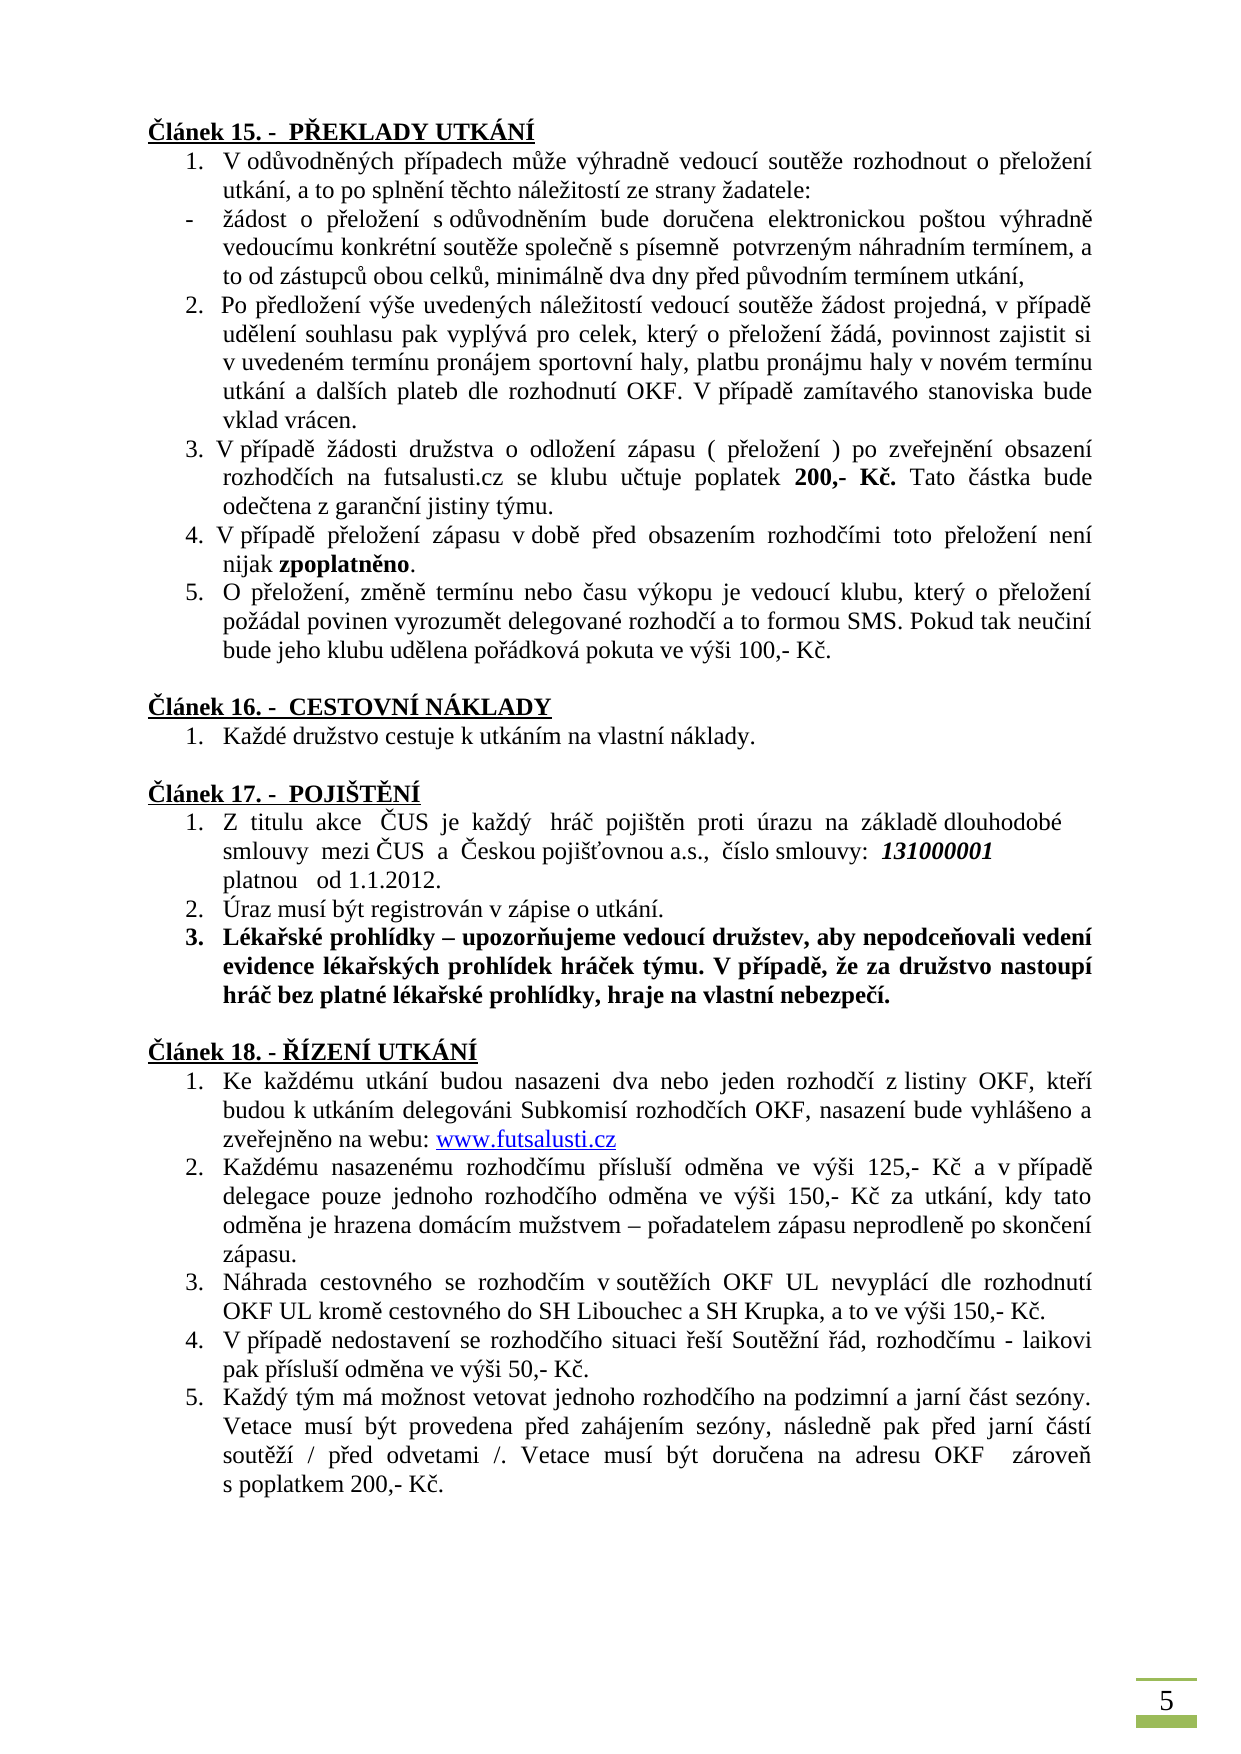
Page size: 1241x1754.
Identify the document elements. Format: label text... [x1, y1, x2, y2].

list žádost o přeložení s odůvodněním bude doručena elektronickou poštou výhradně vedoucímu konkrétní soutěže společně s písemně potvrzeným náhradním termínem, a to od zástupců obou celků, minimálně dva dny před původním termínem utkání, [185, 204, 1093, 290]
text 5. O přeložení, změně termínu nebo času výkopu je vedoucí klubu, který o přeložení požádal povinen vyrozumět delegované rozhodčí a to formou SMS. Pokud tak neučiní bude jeho klubu udělena pořádková pokuta ve výši 100,- Kč. [185, 577, 1093, 664]
text platnou od 1.1.2012. [185, 865, 1093, 894]
text Článek 18. - ŘÍZENÍ UTKÁNÍ [148, 1037, 1093, 1066]
list Každý tým má možnost vetovat jednoho rozhodčího na podzimní a jarní část sezóny. Vetace musí být provedena před zahájením sezóny, následně pak před jarní částí soutěží / před odvetami /. Vetace musí být doručena na adresu OKF zároveň s poplatkem 200,- Kč. [185, 1382, 1093, 1497]
list Každému nasazenému rozhodčímu přísluší odměna ve výši 125,- Kč a v případě delegace pouze jednoho rozhodčího odměna ve výši 150,- Kč za utkání, kdy tato odměna je hrazena domácím mužstvem – pořadatelem zápasu neprodleně po skončení zápasu. [185, 1152, 1093, 1267]
list V odůvodněných případech může výhradně vedoucí soutěže rozhodnout o přeložení utkání, a to po splnění těchto náležitostí ze strany žadatele: [185, 146, 1093, 204]
list Lékařské prohlídky – upozorňujeme vedoucí družstev, aby nepodceňovali vedení evidence lékařských prohlídek hráček týmu. V případě, že za družstvo nastoupí hráč bez platné lékařské prohlídky, hraje na vlastní nebezpečí. [185, 922, 1093, 1009]
text Článek 17. - POJIŠTĚNÍ [148, 779, 1093, 807]
text Článek 15. - PŘEKLADY UTKÁNÍ [148, 117, 1093, 146]
list Náhrada cestovného se rozhodčím v soutěžích OKF UL nevyplácí dle rozhodnutí OKF UL kromě cestovného do SH Libouchec a SH Krupka, a to ve výši 150,- Kč. [185, 1267, 1093, 1325]
list Každé družstvo cestuje k utkáním na vlastní náklady. [185, 721, 1093, 750]
text smlouvy mezi ČUS a Českou pojišťovnou a.s., číslo smlouvy: 131000001 [148, 836, 1093, 865]
text 4. V případě přeložení zápasu v době před obsazením rozhodčími toto přeložení není nijak zpoplatněno. [185, 520, 1093, 577]
list Ke každému utkání budou nasazeni dva nebo jeden rozhodčí z listiny OKF, kteří budou k utkáním delegováni Subkomisí rozhodčích OKF, nasazení bude vyhlášeno a zveřejněno na webu: www.futsalusti.cz [185, 1066, 1093, 1152]
text 2. Po předložení výše uvedených náležitostí vedoucí soutěže žádost projedná, v případě udělení souhlasu pak vyplývá pro celek, který o přeložení žádá, povinnost zajistit si v uvedeném termínu pronájem sportovní haly, platbu pronájmu haly v novém termínu utkání a dalších plateb dle rozhodnutí OKF. V případě zamítavého stanoviska bude vklad vrácen. [185, 290, 1093, 434]
text 3. V případě žádosti družstva o odložení zápasu ( přeložení ) po zveřejnění obsazení rozhodčích na futsalusti.cz se klubu učtuje poplatek 200,- Kč. Tato částka bude odečtena z garanční jistiny týmu. [185, 434, 1093, 520]
list Z titulu akce ČUS je každý hráč pojištěn proti úrazu na základě dlouhodobé [185, 807, 1093, 836]
list Úraz musí být registrován v zápise o utkání. [185, 894, 1093, 922]
text Článek 16. - CESTOVNÍ NÁKLADY [148, 692, 1093, 721]
list V případě nedostavení se rozhodčího situaci řeší Soutěžní řád, rozhodčímu - laikovi pak přísluší odměna ve výši 50,- Kč. [185, 1325, 1093, 1382]
